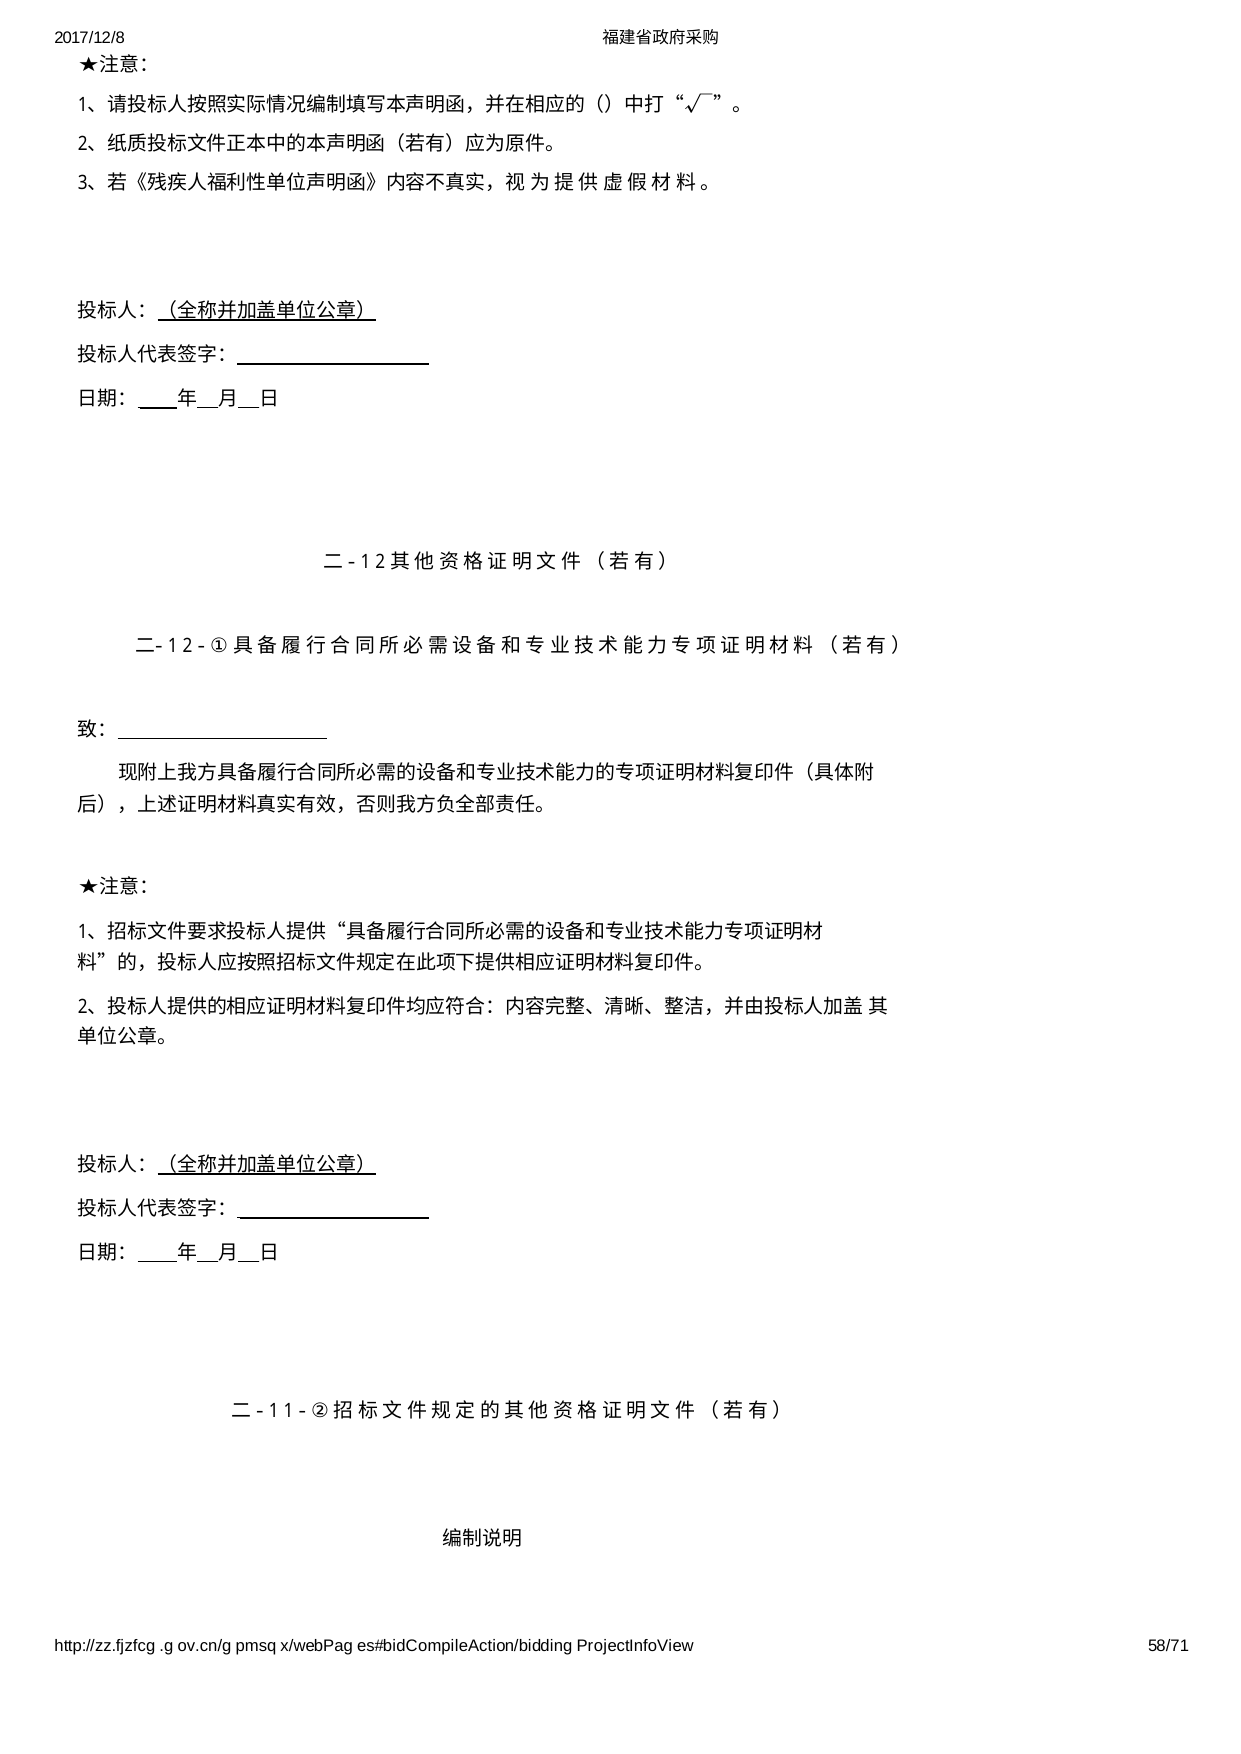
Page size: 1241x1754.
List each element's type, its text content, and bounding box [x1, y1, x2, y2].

text 编制说明 [439, 1523, 524, 1552]
text 二 - 1 2 其 他 资 格 证 明 文 件 （ 若 有 ） [323, 552, 1201, 574]
text 投标人代表签字： [78, 345, 1201, 367]
text ★注意： [78, 871, 1201, 899]
text 投标人：（全称并加盖单位公章） [78, 295, 1201, 323]
text http://zz.fjzfcg .g ov.cn/g pmsq x/webPag es#bidCompileAction/bidding ProjectInfoView 58/71 [54, 1638, 1210, 1654]
text 3、若《残疾人福利性单位声明函》内容不真实，视 为 提 供 虚 假 材 料 。 [78, 167, 1201, 195]
text ★注意： [78, 49, 1201, 77]
text 后），上述证明材料真实有效，否则我方负全部责任。 [78, 785, 1201, 816]
text 现附上我方具备履行合同所必需的设备和专业技术能力的专项证明材料复印件（具体附 [118, 763, 1201, 785]
text 1、招标文件要求投标人提供“具备履行合同所必需的设备和专业技术能力专项证明材 料”的，投标人应按照招标文件规定在此项下提供相应证明材料复印件。 [78, 915, 859, 975]
text 二 - 1 1 - ② 招 标 文 件 规 定 的 其 他 资 格 证 明 文 件 （ 若 有 ） [231, 1394, 1201, 1423]
text 2017/12/8 福建省政府采购 [54, 24, 1201, 48]
text 2、纸质投标文件正本中的本声明函（若有）应为原件。 [78, 127, 1201, 156]
text 日期： 年 月 日 [78, 1243, 1201, 1265]
text 投标人代表签字： [78, 1199, 1201, 1221]
text 日期： 年 月 日 [78, 389, 1201, 411]
text 投标人：（全称并加盖单位公章） [78, 1149, 1201, 1177]
text 1、请投标人按照实际情况编制填写本声明函，并在相应的（）中打“√”。 [78, 88, 1201, 117]
text 二- 1 2 - ① 具 备 履 行 合 同 所 必 需 设 备 和 专 业 技 术 能 力 专 项 证 明 材 料 （ 若 有 ） [135, 629, 1201, 658]
text 2、投标人提供的相应证明材料复印件均应符合：内容完整、清晰、整洁，并由投标人加盖 其单位公章。 [78, 989, 893, 1050]
text 致： [78, 713, 1201, 742]
